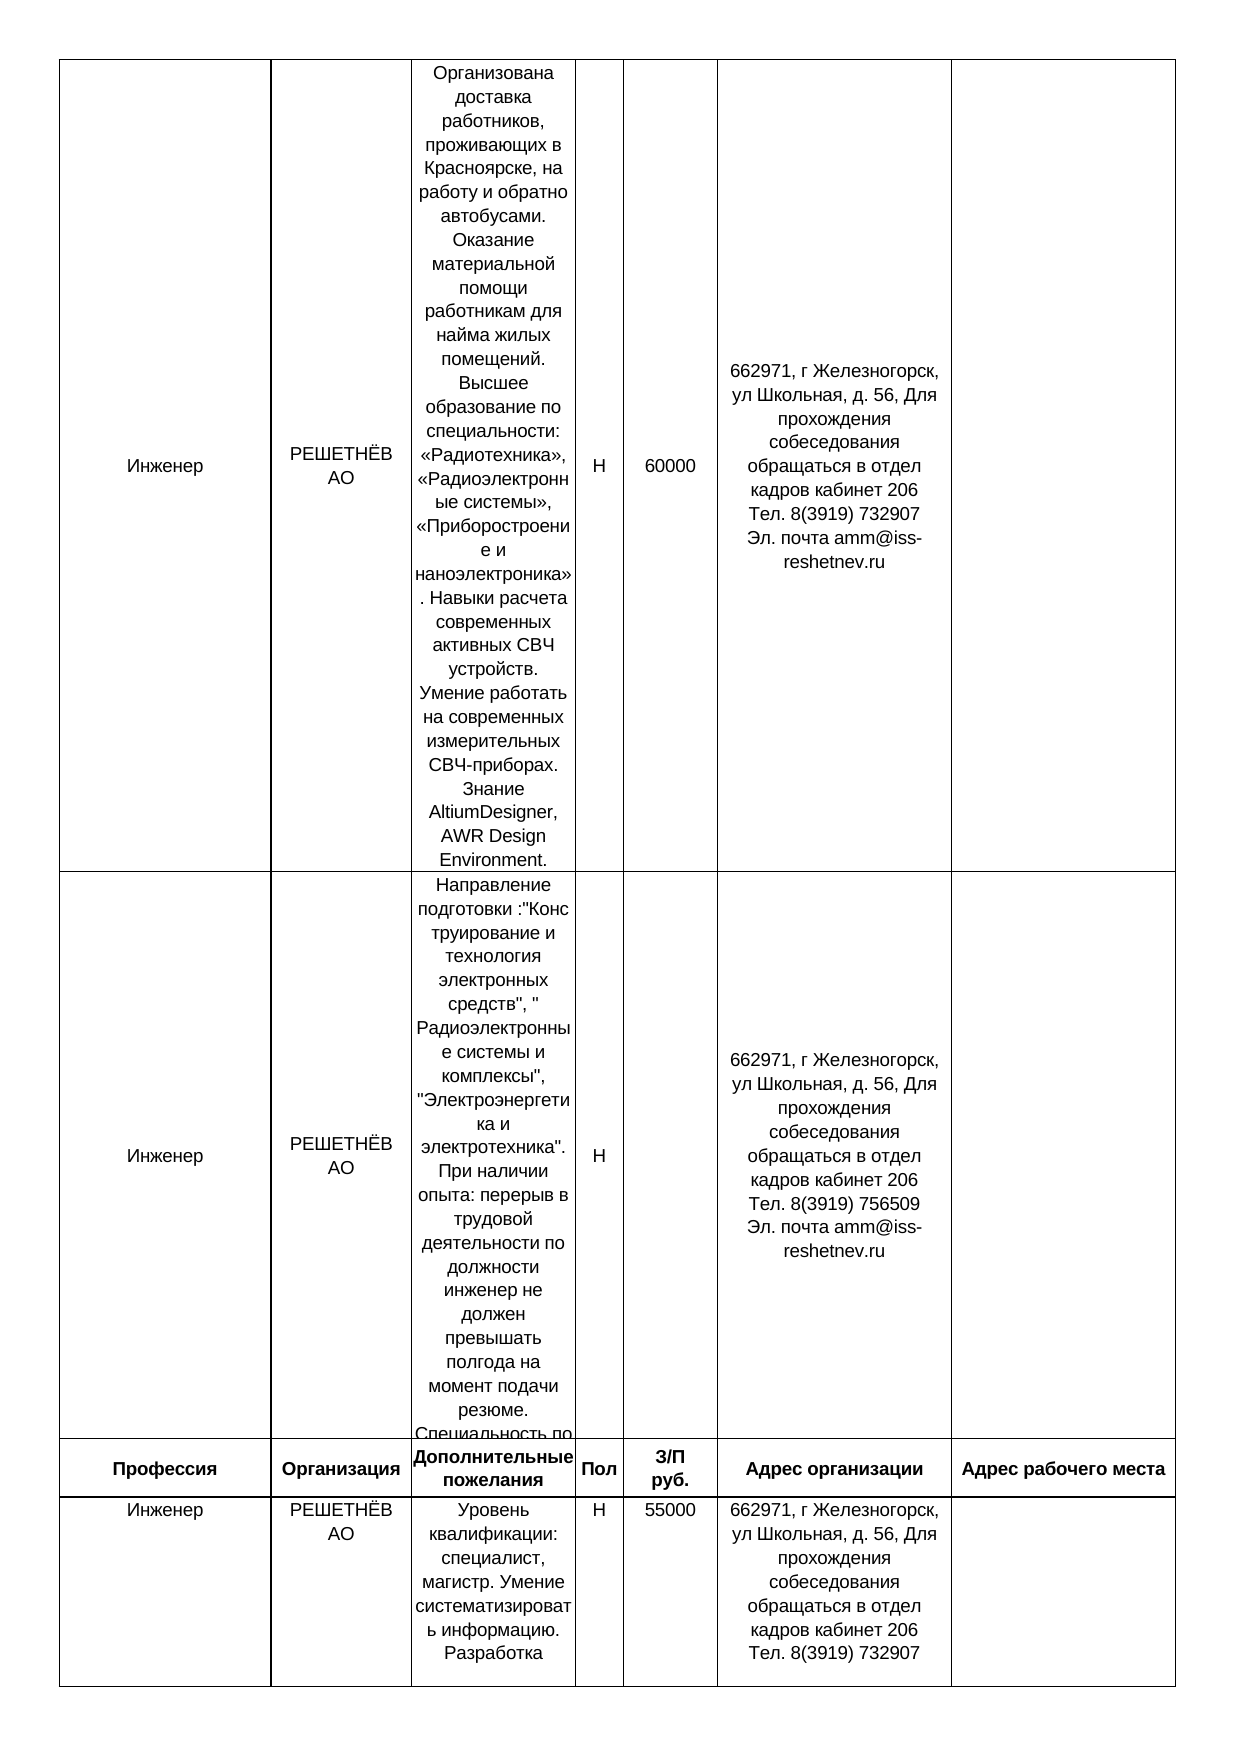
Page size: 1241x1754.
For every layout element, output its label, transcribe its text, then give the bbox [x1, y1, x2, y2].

table_cell РЕШЕТНЁВ АО [272, 872, 411, 1438]
table_cell 662971, г Железногорск, ул Школьная, д. 56, Для прохождения собеседования обращаться в отдел кадров кабинет 206 Тел. 8(3919) 756509 Эл. почта amm@iss-reshetnev.ru [718, 872, 951, 1438]
table_cell [624, 872, 717, 1438]
table_cell Направление подготовки :"Конструирование и технология электронных средств", " Радиоэлектронные системы и комплексы", "Электроэнергетика и электротехника". При наличии опыта: перерыв в трудовой деятельности по должности инженер не должен превышать полгода на момент подачи резюме. Специальность по образованию: Радиоэлектронные системы [412, 872, 575, 1438]
table_cell [952, 872, 1175, 1438]
table_cell Н [576, 1498, 623, 1686]
table_cell [952, 1498, 1175, 1686]
table_cell Профессия [60, 1439, 270, 1496]
table_cell Организация [272, 1439, 411, 1496]
table_cell Дополнительные пожелания [412, 1439, 575, 1496]
table_cell Н [576, 60, 623, 871]
table_cell Инженер [60, 872, 270, 1438]
table_cell Н [576, 872, 623, 1438]
table_cell Пол [576, 1439, 623, 1496]
table_cell РЕШЕТНЁВ АО [272, 1498, 411, 1686]
table_cell Организована доставка работников, проживающих в Красноярске, на работу и обратно автобусами. Оказание материальной помощи работникам для найма жилых помещений. Высшее образование по специальности: «Радиотехника», «Радиоэлектронные системы», «Приборостроение и наноэлектроника». Навыки расчета современных активных СВЧ устройств. Умение работать на современных измерительных СВЧ-приборах. Знание AltiumDesigner, AWR Design Environment. Приветствуется знание английского языка. [412, 60, 575, 871]
table_cell З/П руб. [624, 1439, 717, 1496]
table_cell Инженер [60, 60, 270, 871]
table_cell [412, 1498, 575, 1686]
table_cell [952, 60, 1175, 871]
table_cell Инженер [60, 1498, 270, 1686]
table_cell 55000 [624, 1498, 717, 1686]
table_cell Адрес организации [718, 1439, 951, 1496]
table_cell 60000 [624, 60, 717, 871]
table_cell Адрес рабочего места [952, 1439, 1175, 1496]
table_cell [718, 1498, 951, 1686]
table_cell РЕШЕТНЁВ АО [272, 60, 411, 871]
